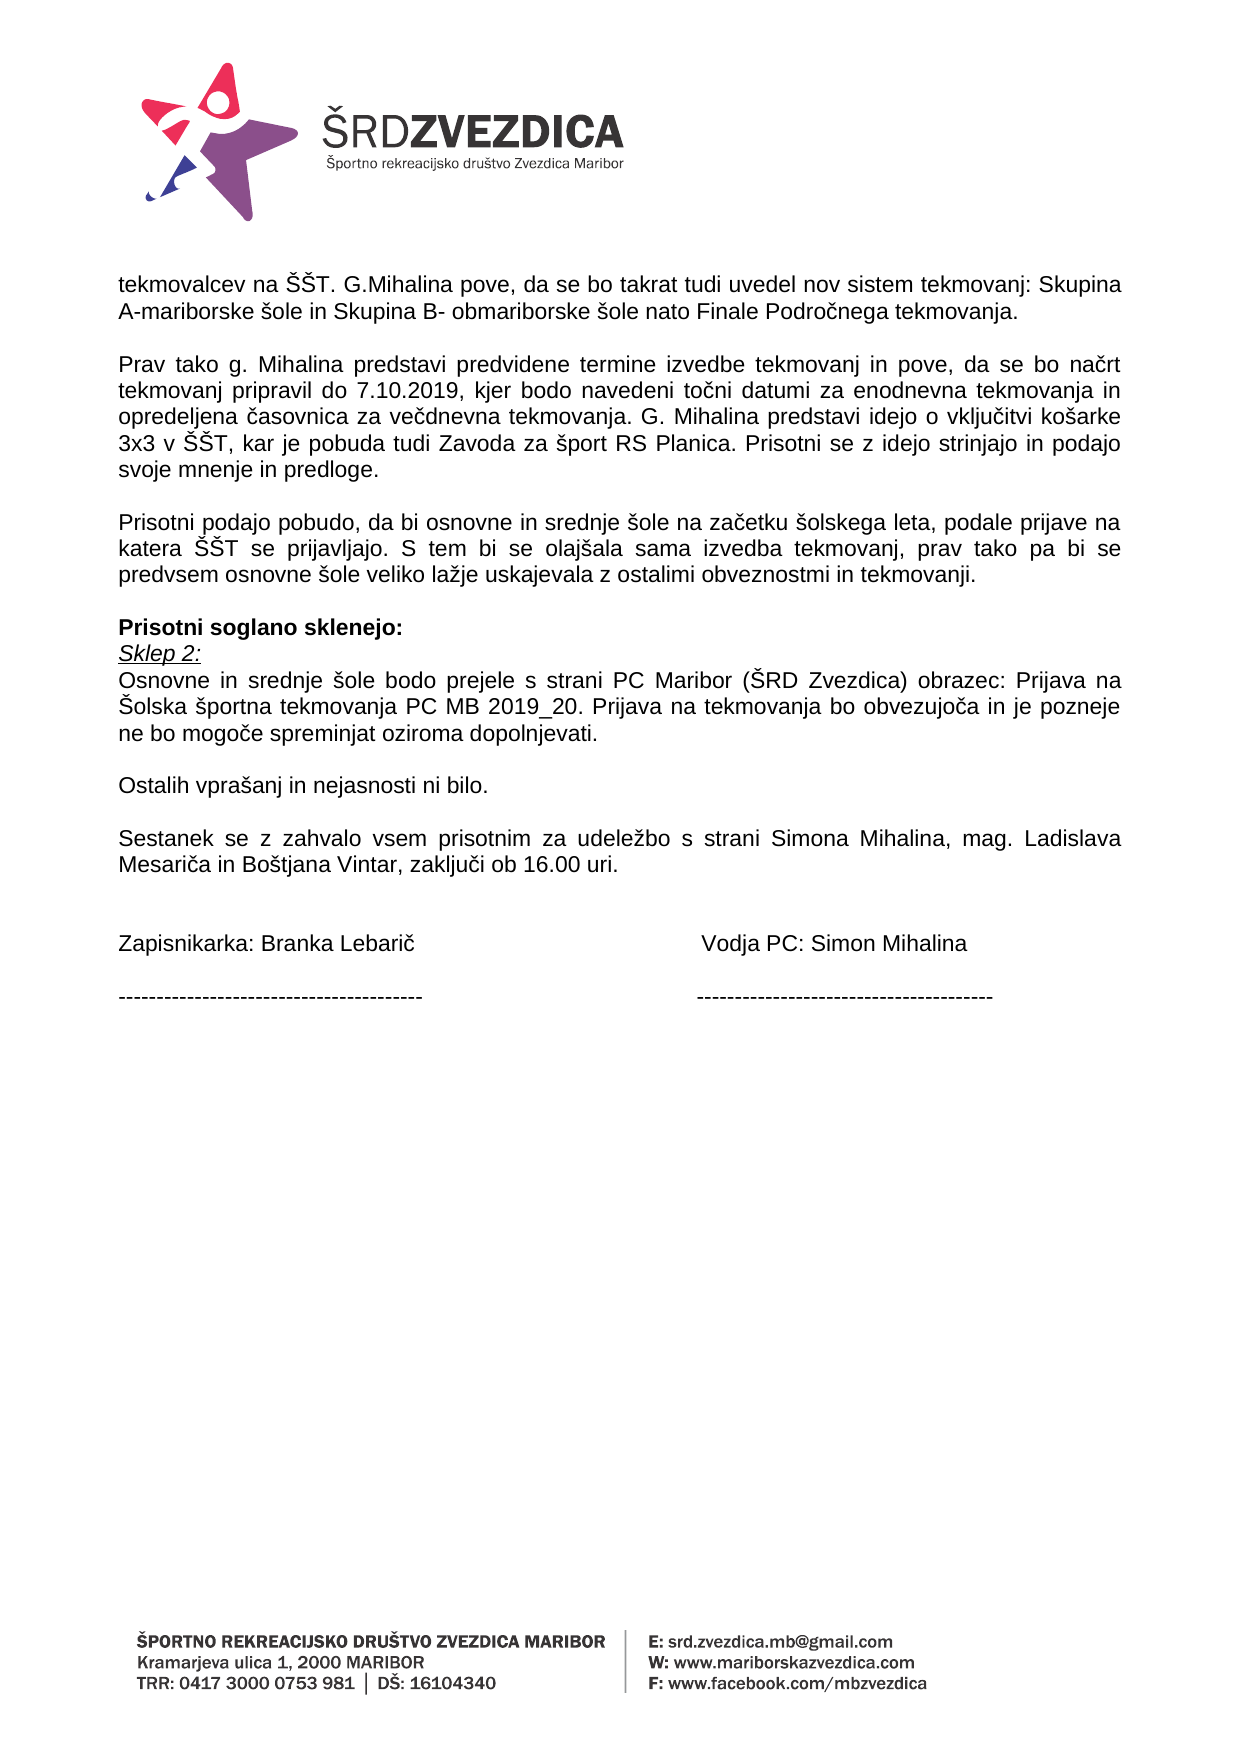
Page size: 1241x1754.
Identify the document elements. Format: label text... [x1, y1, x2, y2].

text Sestanek se z zahvalo vsem prisotnim za udeležbo s strani Simona Mihalina, mag. Ladislava Mesariča in Boštjana Vintar, zaključi ob 16.00 uri. [118, 825, 1122, 878]
text Prisotni podajo pobudo, da bi osnovne in srednje šole na začetku šolskega leta, podale prijave na katera ŠŠT se prijavljajo. S tem bi se olajšala sama izvedba tekmovanj, prav tako pa bi se predvsem osnovne šole veliko lažje uskajevala z ostalimi obveznostmi in tekmovanji. [118, 509, 1122, 588]
text Ostalih vprašanj in nejasnosti ni bilo. [118, 772, 1122, 798]
text Sklep 2: [118, 640, 1122, 667]
text Osnovne in srednje šole bodo prejele s strani PC Maribor (ŠRD Zvezdica) obrazec: Prijava na Šolska športna tekmovanja PC MB 2019_20. Prijava na tekmovanja bo obvezujoča in je pozneje ne bo mogoče spreminjat oziroma dopolnjevati. [118, 667, 1122, 746]
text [118, 271, 1122, 324]
text Prav tako g. Mihalina predstavi predvidene termine izvedbe tekmovanj in pove, da se bo načrt tekmovanj pripravil do 7.10.2019, kjer bodo navedeni točni datumi za enodnevna tekmovanja in opredeljena časovnica za večdnevna tekmovanja. G. Mihalina predstavi idejo o vključitvi košarke 3x3 v ŠŠT, kar je pobuda tudi Zavoda za šport RS Planica. Prisotni se z idejo strinjajo in podajo svoje mnenje in predloge. [118, 351, 1122, 482]
text Prisotni soglano sklenejo: [118, 614, 1122, 640]
text ---------------------------------------- --------------------------------------- [118, 983, 1122, 1009]
text Zapisnikarka: Branka Lebarič Vodja PC: Simon Mihalina [118, 930, 1122, 957]
